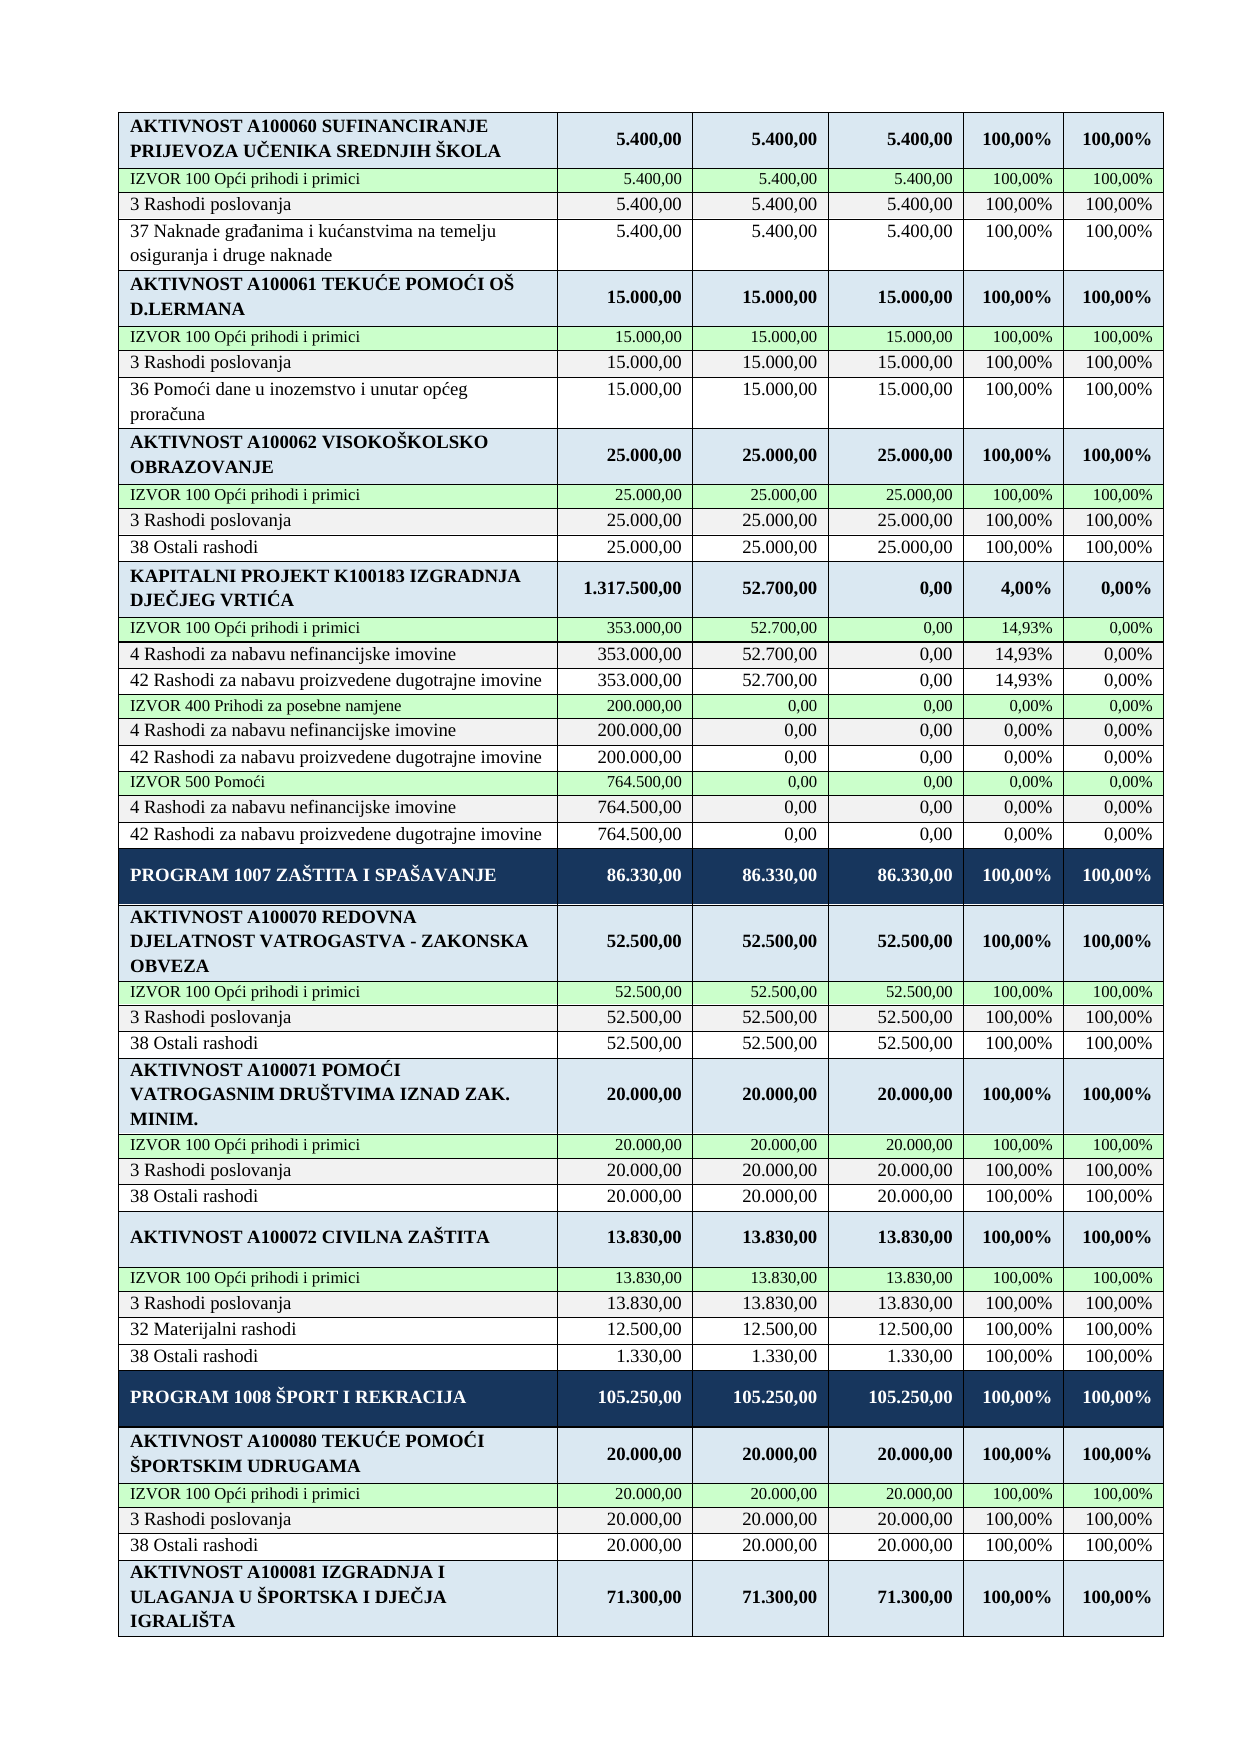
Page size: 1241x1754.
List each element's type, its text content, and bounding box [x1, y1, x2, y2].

table_cell 764.500,00 [558, 823, 692, 848]
table_cell 37 Naknade građanima i kućanstvima na temelju osiguranja i druge naknade [119, 220, 557, 270]
table_cell 52.500,00 [558, 1032, 692, 1057]
table_cell 100,00% [964, 220, 1063, 270]
table_cell 0,00 [693, 719, 828, 745]
table_cell 52.500,00 [558, 906, 692, 981]
table_cell 100,00% [964, 1159, 1063, 1184]
table_cell 100,00% [964, 1561, 1063, 1636]
table_cell 5.400,00 [829, 220, 963, 270]
table_cell 25.000,00 [693, 509, 828, 534]
table_cell 20.000,00 [829, 1428, 963, 1483]
table_cell IZVOR 100 Opći prihodi i primici [119, 982, 557, 1004]
table_cell 3 Rashodi poslovanja [119, 193, 557, 218]
table_cell 0,00% [964, 695, 1063, 718]
table_cell 105.250,00 [693, 1371, 828, 1426]
table_cell AKTIVNOST A100061 TEKUĆE POMOĆI OŠ D.LERMANA [119, 271, 557, 326]
table_cell 25.000,00 [558, 485, 692, 508]
table_cell 86.330,00 [829, 849, 963, 904]
table_cell 20.000,00 [693, 1508, 828, 1533]
table_cell 0,00 [693, 796, 828, 822]
table_cell 20.000,00 [558, 1185, 692, 1211]
table_cell 100,00% [1064, 1032, 1163, 1057]
table_cell 38 Ostali rashodi [119, 536, 557, 561]
table_cell 3 Rashodi poslovanja [119, 1292, 557, 1317]
table_cell 0,00% [1064, 669, 1163, 694]
table_cell 71.300,00 [693, 1561, 828, 1636]
table_cell 100,00% [964, 1059, 1063, 1133]
table_cell 100,00% [964, 1292, 1063, 1317]
table_cell 15.000,00 [693, 378, 828, 428]
table_cell 100,00% [964, 1006, 1063, 1031]
table_cell 38 Ostali rashodi [119, 1534, 557, 1560]
table_cell 1.330,00 [693, 1345, 828, 1370]
table_cell 36 Pomoći dane u inozemstvo i unutar općeg proračuna [119, 378, 557, 428]
table_cell IZVOR 100 Opći prihodi i primici [119, 1268, 557, 1291]
table_cell 100,00% [964, 1135, 1063, 1158]
table_cell 25.000,00 [558, 536, 692, 561]
table_cell 100,00% [1064, 351, 1163, 377]
table_cell 52.700,00 [693, 562, 828, 617]
table_cell 13.830,00 [558, 1212, 692, 1267]
table_cell IZVOR 400 Prihodi za posebne namjene [119, 695, 557, 718]
table_cell 100,00% [964, 429, 1063, 484]
table_cell 100,00% [964, 271, 1063, 326]
table_cell 100,00% [964, 1318, 1063, 1344]
table_cell 100,00% [1064, 1508, 1163, 1533]
table_cell 100,00% [964, 1508, 1063, 1533]
table_cell 15.000,00 [693, 351, 828, 377]
table_cell 764.500,00 [558, 796, 692, 822]
table_cell IZVOR 100 Opći prihodi i primici [119, 618, 557, 641]
table_cell 4 Rashodi za nabavu nefinancijske imovine [119, 643, 557, 668]
table_cell 353.000,00 [558, 669, 692, 694]
table_cell 15.000,00 [693, 327, 828, 350]
table_cell 0,00% [964, 719, 1063, 745]
table_cell 52.500,00 [558, 1006, 692, 1031]
table_cell 5.400,00 [693, 220, 828, 270]
table_cell 100,00% [964, 1428, 1063, 1483]
table_cell 100,00% [964, 509, 1063, 534]
table_cell 100,00% [964, 1268, 1063, 1291]
table_cell 20.000,00 [558, 1508, 692, 1533]
table_cell 3 Rashodi poslovanja [119, 351, 557, 377]
table_cell 15.000,00 [558, 351, 692, 377]
table_cell 42 Rashodi za nabavu proizvedene dugotrajne imovine [119, 823, 557, 848]
table_cell 100,00% [1064, 378, 1163, 428]
table_cell 42 Rashodi za nabavu proizvedene dugotrajne imovine [119, 669, 557, 694]
table_cell 25.000,00 [829, 536, 963, 561]
table_cell 764.500,00 [558, 772, 692, 795]
table_cell 25.000,00 [829, 509, 963, 534]
table_cell 0,00% [1064, 719, 1163, 745]
table_cell 0,00 [829, 562, 963, 617]
table_cell 100,00% [964, 1345, 1063, 1370]
table_cell 20.000,00 [829, 1135, 963, 1158]
table_cell 100,00% [964, 982, 1063, 1004]
table_cell 100,00% [1064, 1268, 1163, 1291]
table_cell 12.500,00 [829, 1318, 963, 1344]
table_cell AKTIVNOST A100062 VISOKOŠKOLSKO OBRAZOVANJE [119, 429, 557, 484]
table_cell IZVOR 500 Pomoći [119, 772, 557, 795]
table_cell AKTIVNOST A100080 TEKUĆE POMOĆI ŠPORTSKIM UDRUGAMA [119, 1428, 557, 1483]
table_cell 100,00% [964, 1185, 1063, 1211]
table_cell 100,00% [1064, 982, 1163, 1004]
table_cell 14,93% [964, 618, 1063, 641]
table_cell 100,00% [964, 113, 1063, 168]
table_cell 0,00 [829, 823, 963, 848]
table_cell 0,00% [1064, 643, 1163, 668]
table_cell 38 Ostali rashodi [119, 1032, 557, 1057]
table_cell 100,00% [1064, 1159, 1163, 1184]
table_cell 20.000,00 [693, 1059, 828, 1133]
table_cell 1.330,00 [829, 1345, 963, 1370]
table_cell 0,00 [829, 669, 963, 694]
table_cell 14,93% [964, 643, 1063, 668]
table_cell 0,00% [1064, 618, 1163, 641]
table_cell IZVOR 100 Opći prihodi i primici [119, 327, 557, 350]
table_cell 20.000,00 [829, 1484, 963, 1507]
table_cell 20.000,00 [829, 1059, 963, 1133]
table_cell 5.400,00 [693, 113, 828, 168]
table_cell 100,00% [964, 169, 1063, 192]
table_cell 20.000,00 [558, 1059, 692, 1133]
table_cell 20.000,00 [558, 1159, 692, 1184]
table_cell 100,00% [964, 906, 1063, 981]
table_cell PROGRAM 1008 ŠPORT I REKRACIJA [119, 1371, 557, 1426]
table_cell 100,00% [1064, 220, 1163, 270]
table_cell 100,00% [964, 1212, 1063, 1267]
table_cell 52.700,00 [693, 669, 828, 694]
table_cell 52.500,00 [829, 982, 963, 1004]
table_cell 3 Rashodi poslovanja [119, 1159, 557, 1184]
table_cell 12.500,00 [693, 1318, 828, 1344]
table_cell 100,00% [1064, 169, 1163, 192]
table_cell 86.330,00 [693, 849, 828, 904]
table_cell 0,00 [829, 643, 963, 668]
table_cell 100,00% [964, 327, 1063, 350]
table_cell 13.830,00 [693, 1292, 828, 1317]
table_cell 100,00% [964, 536, 1063, 561]
table_cell PROGRAM 1007 ZAŠTITA I SPAŠAVANJE [119, 849, 557, 904]
table_cell 20.000,00 [829, 1185, 963, 1211]
table_cell 42 Rashodi za nabavu proizvedene dugotrajne imovine [119, 746, 557, 771]
table_cell 0,00% [1064, 796, 1163, 822]
table_cell 3 Rashodi poslovanja [119, 509, 557, 534]
table_cell AKTIVNOST A100071 POMOĆI VATROGASNIM DRUŠTVIMA IZNAD ZAK. MINIM. [119, 1059, 557, 1133]
table_cell 105.250,00 [829, 1371, 963, 1426]
table_cell 71.300,00 [558, 1561, 692, 1636]
table_cell 20.000,00 [558, 1428, 692, 1483]
table_cell 13.830,00 [558, 1292, 692, 1317]
table_cell 52.500,00 [829, 1006, 963, 1031]
table_cell 105.250,00 [558, 1371, 692, 1426]
table_cell 3 Rashodi poslovanja [119, 1006, 557, 1031]
table_cell 15.000,00 [558, 327, 692, 350]
table_cell 20.000,00 [693, 1534, 828, 1560]
table_cell 0,00% [1064, 746, 1163, 771]
table_cell 200.000,00 [558, 695, 692, 718]
table_cell 25.000,00 [693, 429, 828, 484]
table_cell 0,00% [1064, 695, 1163, 718]
table_cell 25.000,00 [829, 429, 963, 484]
table_cell 20.000,00 [693, 1135, 828, 1158]
table_cell 14,93% [964, 669, 1063, 694]
table_cell AKTIVNOST A100060 SUFINANCIRANJE PRIJEVOZA UČENIKA SREDNJIH ŠKOLA [119, 113, 557, 168]
table_cell 100,00% [1064, 849, 1163, 904]
table_cell 4 Rashodi za nabavu nefinancijske imovine [119, 796, 557, 822]
table_cell 0,00 [829, 719, 963, 745]
table_cell 4,00% [964, 562, 1063, 617]
table_cell 353.000,00 [558, 643, 692, 668]
table_cell 0,00 [693, 695, 828, 718]
table_cell 0,00% [964, 746, 1063, 771]
table_cell 52.500,00 [558, 982, 692, 1004]
table_cell 100,00% [964, 1484, 1063, 1507]
table_cell 100,00% [1064, 1318, 1163, 1344]
table_cell 15.000,00 [558, 271, 692, 326]
table_cell 0,00 [829, 695, 963, 718]
table_cell 32 Materijalni rashodi [119, 1318, 557, 1344]
table_cell AKTIVNOST A100081 IZGRADNJA I ULAGANJA U ŠPORTSKA I DJEČJA IGRALIŠTA [119, 1561, 557, 1636]
table_cell 0,00% [1064, 772, 1163, 795]
table_cell 12.500,00 [558, 1318, 692, 1344]
table_cell 0,00 [693, 772, 828, 795]
table_cell 38 Ostali rashodi [119, 1185, 557, 1211]
table_cell 5.400,00 [558, 220, 692, 270]
table_cell 20.000,00 [829, 1508, 963, 1533]
table_cell 100,00% [1064, 536, 1163, 561]
table_cell 100,00% [1064, 1345, 1163, 1370]
table_cell 100,00% [1064, 1212, 1163, 1267]
table_cell 100,00% [964, 849, 1063, 904]
table_cell 15.000,00 [829, 378, 963, 428]
table_cell 5.400,00 [829, 193, 963, 218]
table_cell 100,00% [1064, 193, 1163, 218]
table_cell 100,00% [1064, 327, 1163, 350]
table_cell 20.000,00 [693, 1428, 828, 1483]
table_cell 100,00% [1064, 906, 1163, 981]
table_cell 5.400,00 [558, 169, 692, 192]
table_cell AKTIVNOST A100070 REDOVNA DJELATNOST VATROGASTVA - ZAKONSKA OBVEZA [119, 906, 557, 981]
table_cell 0,00 [829, 618, 963, 641]
table_cell 20.000,00 [829, 1159, 963, 1184]
table_cell 5.400,00 [693, 169, 828, 192]
table_cell 100,00% [1064, 1135, 1163, 1158]
table_cell 100,00% [964, 1032, 1063, 1057]
table_cell 52.700,00 [693, 618, 828, 641]
table_cell 52.500,00 [693, 1006, 828, 1031]
table_cell 100,00% [1064, 271, 1163, 326]
table_cell 71.300,00 [829, 1561, 963, 1636]
table_cell 100,00% [964, 1534, 1063, 1560]
table_cell 100,00% [964, 351, 1063, 377]
table_cell 100,00% [1064, 113, 1163, 168]
table_cell 100,00% [1064, 1006, 1163, 1031]
table_cell 100,00% [1064, 509, 1163, 534]
table_cell 25.000,00 [693, 536, 828, 561]
table_cell 15.000,00 [558, 378, 692, 428]
table_cell 38 Ostali rashodi [119, 1345, 557, 1370]
table_cell 200.000,00 [558, 746, 692, 771]
table_cell 52.500,00 [829, 1032, 963, 1057]
table_cell 15.000,00 [693, 271, 828, 326]
table_cell 353.000,00 [558, 618, 692, 641]
table_cell 20.000,00 [558, 1534, 692, 1560]
table_cell 100,00% [1064, 1185, 1163, 1211]
table_cell 20.000,00 [558, 1135, 692, 1158]
table_cell 15.000,00 [829, 327, 963, 350]
table_cell 5.400,00 [693, 193, 828, 218]
table_cell 0,00 [829, 796, 963, 822]
table_cell 0,00% [1064, 823, 1163, 848]
table_cell 25.000,00 [558, 429, 692, 484]
table_cell 52.500,00 [829, 906, 963, 981]
table_cell 0,00 [829, 746, 963, 771]
table_cell 100,00% [964, 485, 1063, 508]
table_cell AKTIVNOST A100072 CIVILNA ZAŠTITA [119, 1212, 557, 1267]
table_cell 20.000,00 [693, 1185, 828, 1211]
table_cell 0,00 [693, 823, 828, 848]
table_cell 86.330,00 [558, 849, 692, 904]
table_cell 100,00% [964, 193, 1063, 218]
table_cell IZVOR 100 Opći prihodi i primici [119, 1135, 557, 1158]
table_cell 13.830,00 [829, 1212, 963, 1267]
table_cell IZVOR 100 Opći prihodi i primici [119, 1484, 557, 1507]
table_cell 20.000,00 [693, 1159, 828, 1184]
table_cell 0,00% [964, 796, 1063, 822]
table_cell 25.000,00 [693, 485, 828, 508]
table_cell 15.000,00 [829, 351, 963, 377]
table_cell 0,00 [829, 772, 963, 795]
table_cell 15.000,00 [829, 271, 963, 326]
table_cell 20.000,00 [558, 1484, 692, 1507]
table_cell 0,00% [1064, 562, 1163, 617]
table_cell 100,00% [1064, 1059, 1163, 1133]
table_cell 100,00% [1064, 1371, 1163, 1426]
table_cell 0,00 [693, 746, 828, 771]
table_cell 100,00% [964, 378, 1063, 428]
table_cell 52.500,00 [693, 1032, 828, 1057]
table_cell 25.000,00 [558, 509, 692, 534]
table_cell 100,00% [1064, 429, 1163, 484]
table_cell 0,00% [964, 823, 1063, 848]
table_cell IZVOR 100 Opći prihodi i primici [119, 169, 557, 192]
table_cell 52.700,00 [693, 643, 828, 668]
table_cell 100,00% [1064, 1292, 1163, 1317]
table_cell 100,00% [964, 1371, 1063, 1426]
table_cell 100,00% [1064, 1534, 1163, 1560]
table_cell 100,00% [1064, 1484, 1163, 1507]
table_cell 200.000,00 [558, 719, 692, 745]
table_cell 3 Rashodi poslovanja [119, 1508, 557, 1533]
table_cell 100,00% [1064, 1428, 1163, 1483]
table_cell 25.000,00 [829, 485, 963, 508]
table_cell 5.400,00 [829, 113, 963, 168]
table_cell 13.830,00 [558, 1268, 692, 1291]
table_cell 52.500,00 [693, 982, 828, 1004]
table_cell 5.400,00 [829, 169, 963, 192]
table_cell 13.830,00 [829, 1292, 963, 1317]
table_cell KAPITALNI PROJEKT K100183 IZGRADNJA DJEČJEG VRTIĆA [119, 562, 557, 617]
table_cell 13.830,00 [693, 1212, 828, 1267]
table_cell 20.000,00 [693, 1484, 828, 1507]
table_cell 100,00% [1064, 1561, 1163, 1636]
table_cell 5.400,00 [558, 113, 692, 168]
table_cell IZVOR 100 Opći prihodi i primici [119, 485, 557, 508]
table_cell 52.500,00 [693, 906, 828, 981]
table_cell 13.830,00 [829, 1268, 963, 1291]
table_cell 100,00% [1064, 485, 1163, 508]
table_cell 20.000,00 [829, 1534, 963, 1560]
table_cell 4 Rashodi za nabavu nefinancijske imovine [119, 719, 557, 745]
table_cell 5.400,00 [558, 193, 692, 218]
table_cell 1.317.500,00 [558, 562, 692, 617]
table_cell 0,00% [964, 772, 1063, 795]
table_cell 1.330,00 [558, 1345, 692, 1370]
table_cell 13.830,00 [693, 1268, 828, 1291]
